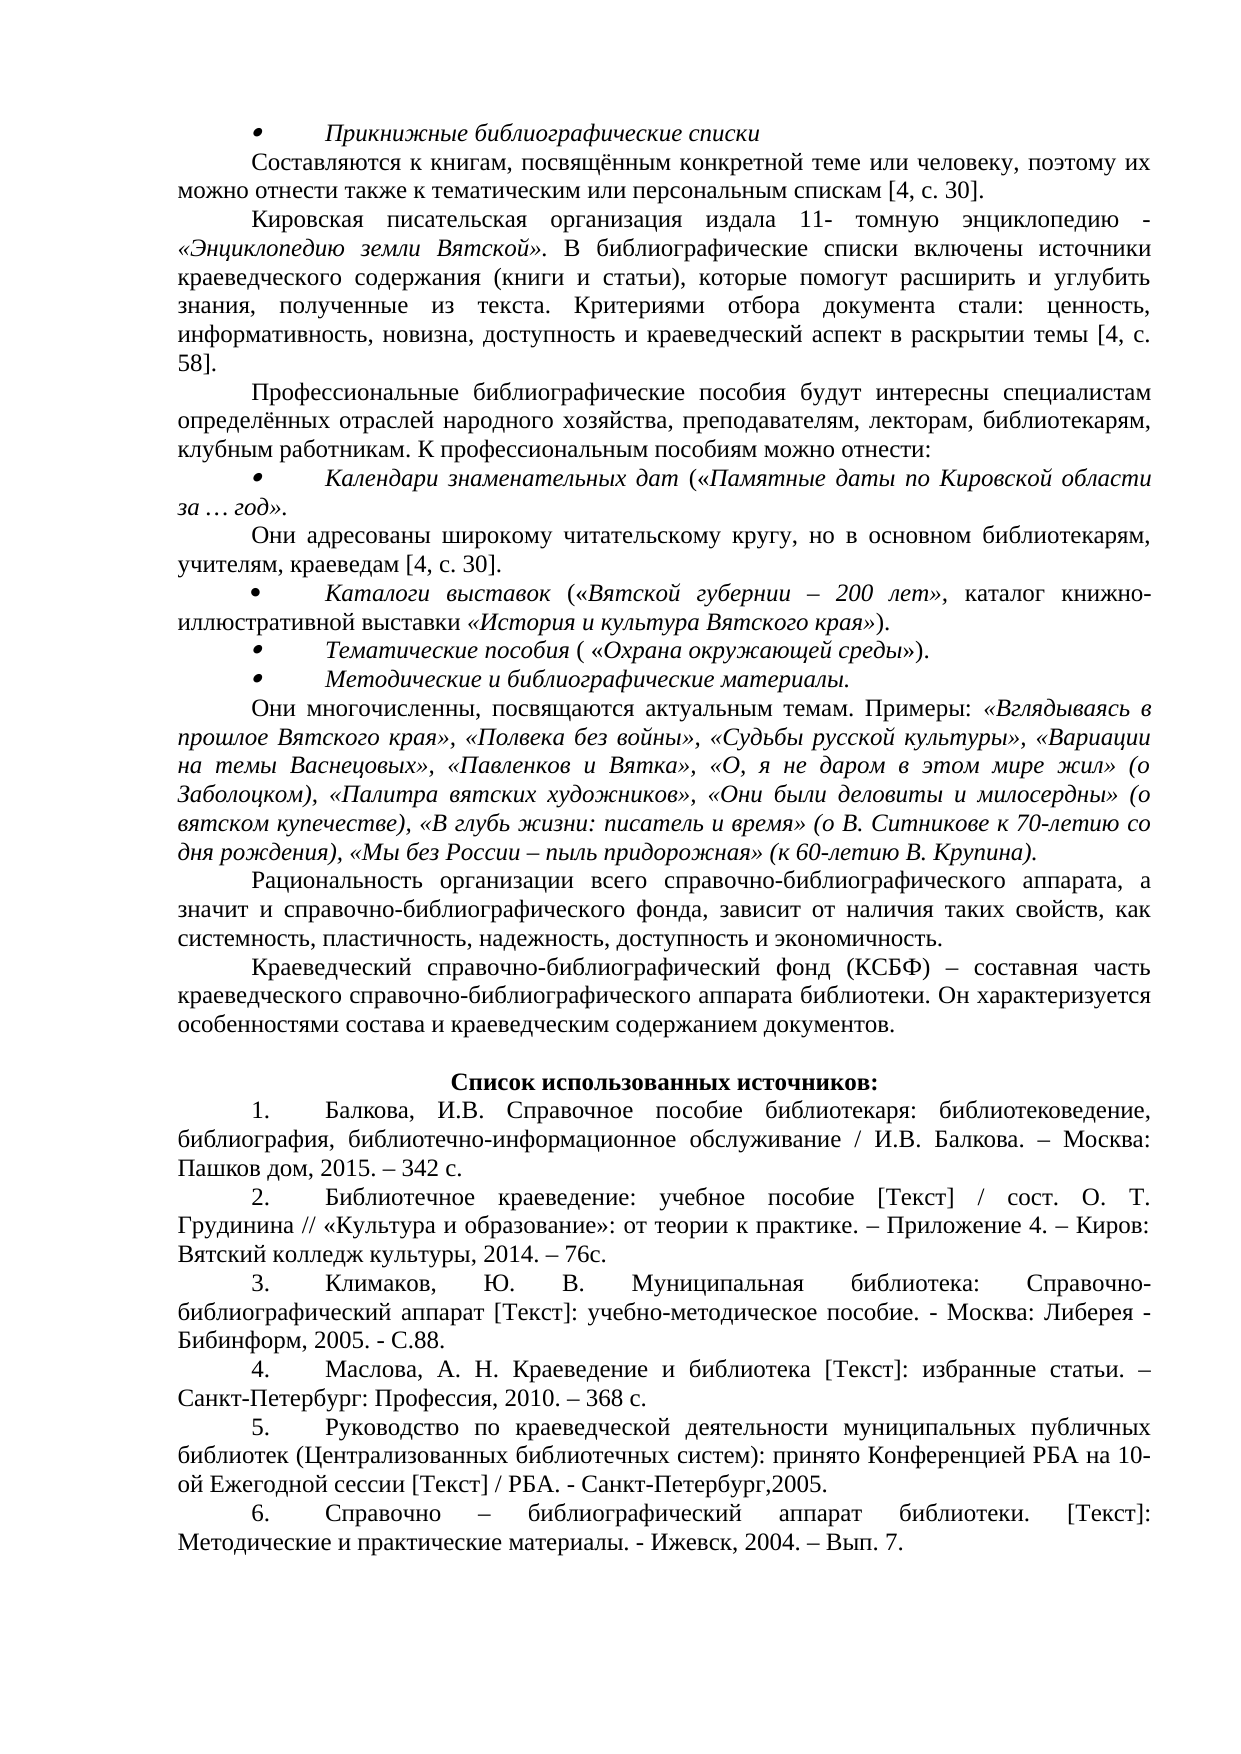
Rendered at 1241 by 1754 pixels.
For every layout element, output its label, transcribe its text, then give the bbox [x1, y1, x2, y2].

list Справочно – библиографический аппарат библиотеки. [Текст]: Методические и практические материалы. - Ижевск, 2004. – Вып. 7. [177, 1498, 1152, 1556]
list Руководство по краеведческой деятельности муниципальных публичных библиотек (Централизованных библиотечных систем): принято Конференцией РБА на 10-ой Ежегодной сессии [Текст] / РБА. - Санкт-Петербург,2005. [177, 1412, 1152, 1498]
list Методические и библиографические материалы. [177, 664, 1152, 693]
list Библиотечное краеведение: учебное пособие [Текст] / сост. О. Т. Грудинина // «Культура и образование»: от теории к практике. – Приложение 4. – Киров: Вятский колледж культуры, 2014. – 76с. [177, 1182, 1152, 1268]
text Рациональность организации всего справочно-библиографического аппарата, а значит и справочно-библиографического фонда, зависит от наличия таких свойств, как системность, пластичность, надежность, доступность и экономичность. [177, 866, 1152, 952]
text Они многочисленны, посвящаются актуальным темам. Примеры: «Вглядываясь в прошлое Вятского края», «Полвека без войны», «Судьбы русской культуры», «Вариации на темы Васнецовых», «Павленков и Вятка», «О, я не даром в этом мире жил» (о Заболоцком), «Палитра вятских художников», «Они были деловиты и милосердны» (о вятском купечестве), «В глубь жизни: писатель и время» (о В. Ситникове к 70-летию со дня рождения), «Мы без России – пыль придорожная» (к 60-летию В. Крупина). [177, 693, 1152, 866]
list Календари знаменательных дат («Памятные даты по Кировской области за … год». [177, 463, 1152, 521]
list Маслова, А. Н. Краеведение и библиотека [Текст]: избранные статьи. – Санкт-Петербург: Профессия, 2010. – 368 с. [177, 1354, 1152, 1412]
text Профессиональные библиографические пособия будут интересны специалистам определённых отраслей народного хозяйства, преподавателям, лекторам, библиотекарям, клубным работникам. К профессиональным пособиям можно отнести: [177, 377, 1152, 463]
list Тематические пособия ( «Охрана окружающей среды»). [177, 636, 1152, 664]
text Составляются к книгам, посвящённым конкретной теме или человеку, поэтому их можно отнести также к тематическим или персональным спискам [4, с. 30]. [177, 147, 1152, 204]
list Балкова, И.В. Справочное пособие библиотекаря: библиотековедение, библиография, библиотечно-информационное обслуживание / И.В. Балкова. – Москва: Пашков дом, 2015. – 342 с. [177, 1096, 1152, 1182]
text Кировская писательская организация издала 11- томную энциклопедию - «Энциклопедию земли Вятской». В библиографические списки включены источники краеведческого содержания (книги и статьи), которые помогут расширить и углубить знания, полученные из текста. Критериями отбора документа стали: ценность, информативность, новизна, доступность и краеведческий аспект в раскрытии темы [4, с. 58]. [177, 204, 1152, 377]
text Они адресованы широкому читательскому кругу, но в основном библиотекарям, учителям, краеведам [4, с. 30]. [177, 521, 1152, 578]
text Список использованных источников: [177, 1067, 1152, 1096]
list Прикнижные библиографические списки [177, 118, 1152, 147]
list Каталоги выставок («Вятской губернии – 200 лет», каталог книжно-иллюстративной выставки «История и культура Вятского края»). [177, 578, 1152, 636]
list Климаков, Ю. В. Муниципальная библиотека: Справочно-библиографический аппарат [Текст]: учебно-методическое пособие. - Москва: Либерея - Бибинформ, 2005. - С.88. [177, 1268, 1152, 1354]
text Краеведческий справочно-библиографический фонд (КСБФ) – составная часть краеведческого справочно-библиографического аппарата библиотеки. Он характеризуется особенностями состава и краеведческим содержанием документов. [177, 952, 1152, 1038]
